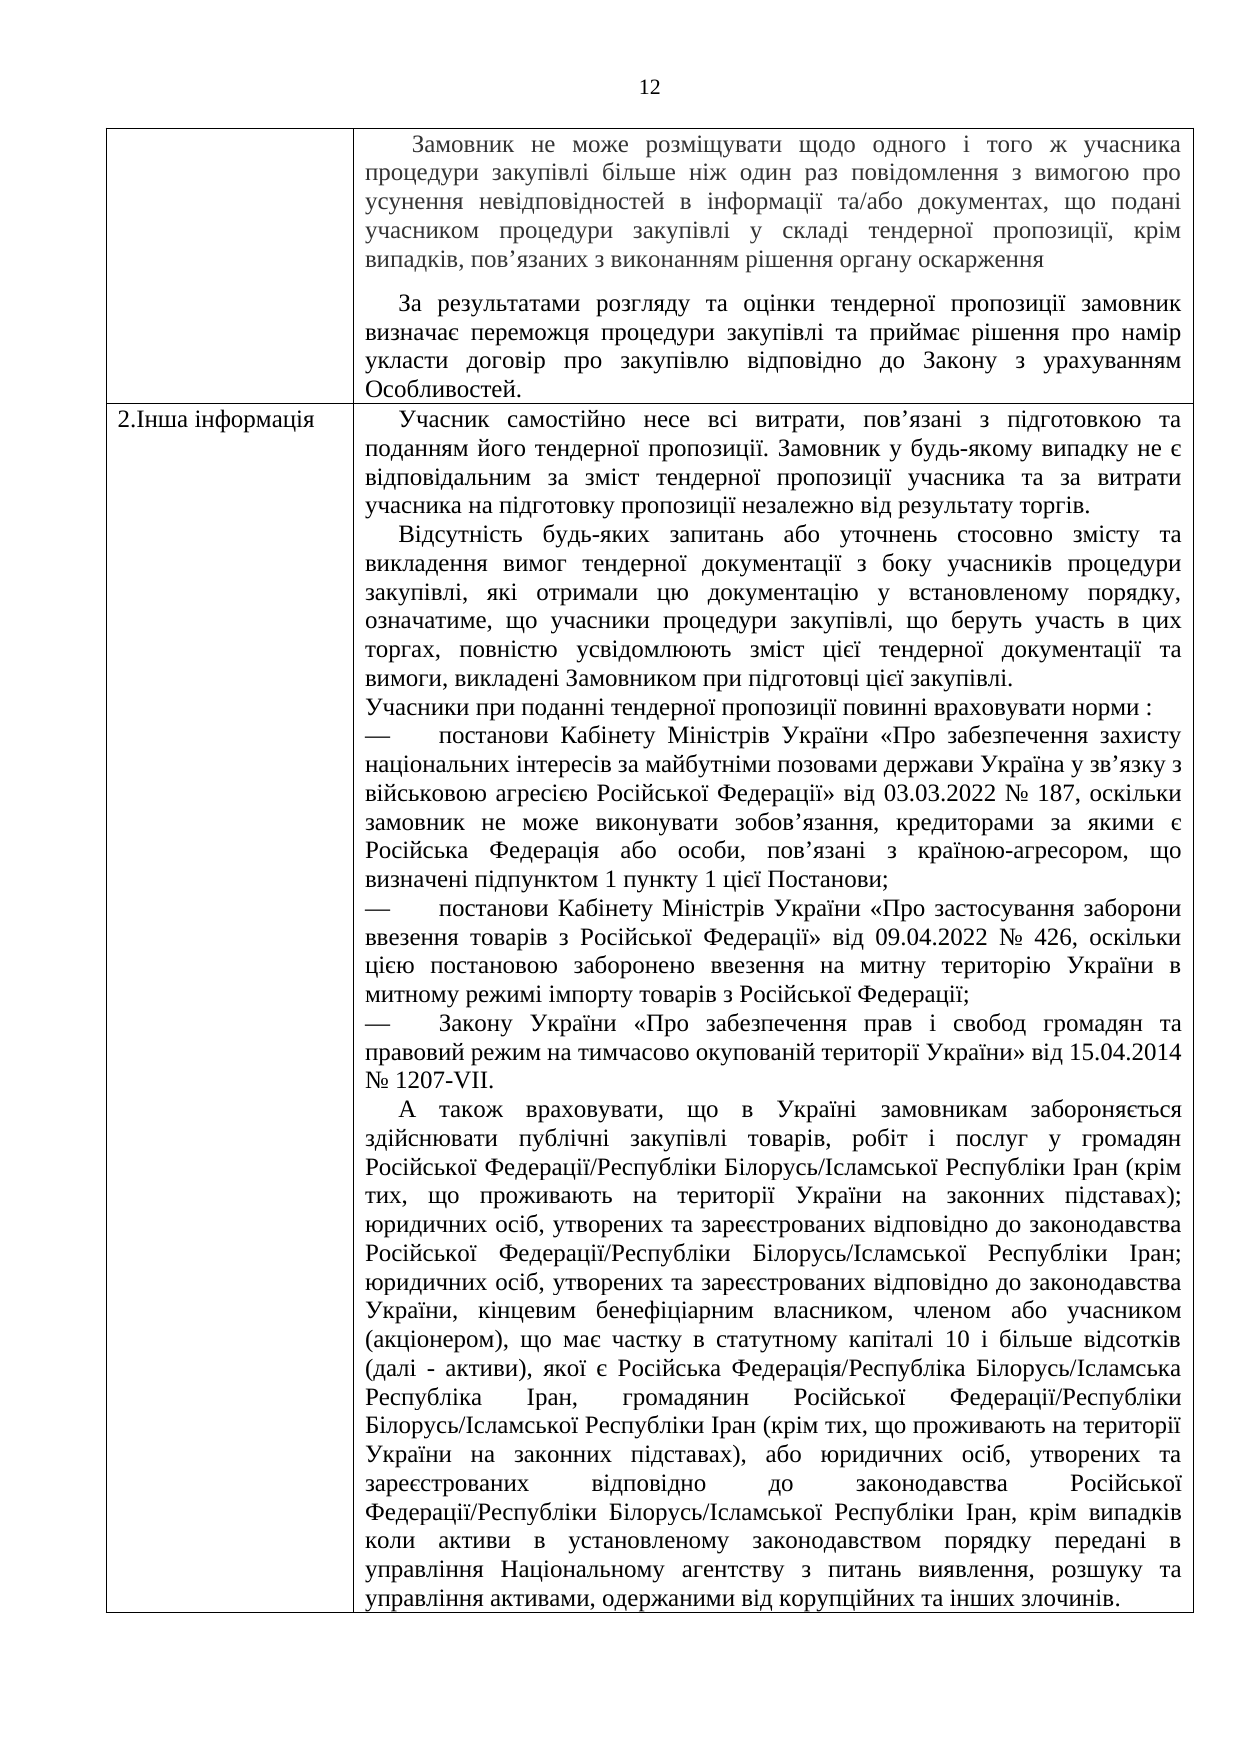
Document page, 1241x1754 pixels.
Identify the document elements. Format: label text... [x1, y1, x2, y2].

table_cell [354, 404, 1193, 1612]
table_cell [354, 129, 1193, 403]
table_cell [107, 129, 353, 403]
table_cell 2.Інша інформація [107, 404, 353, 1612]
